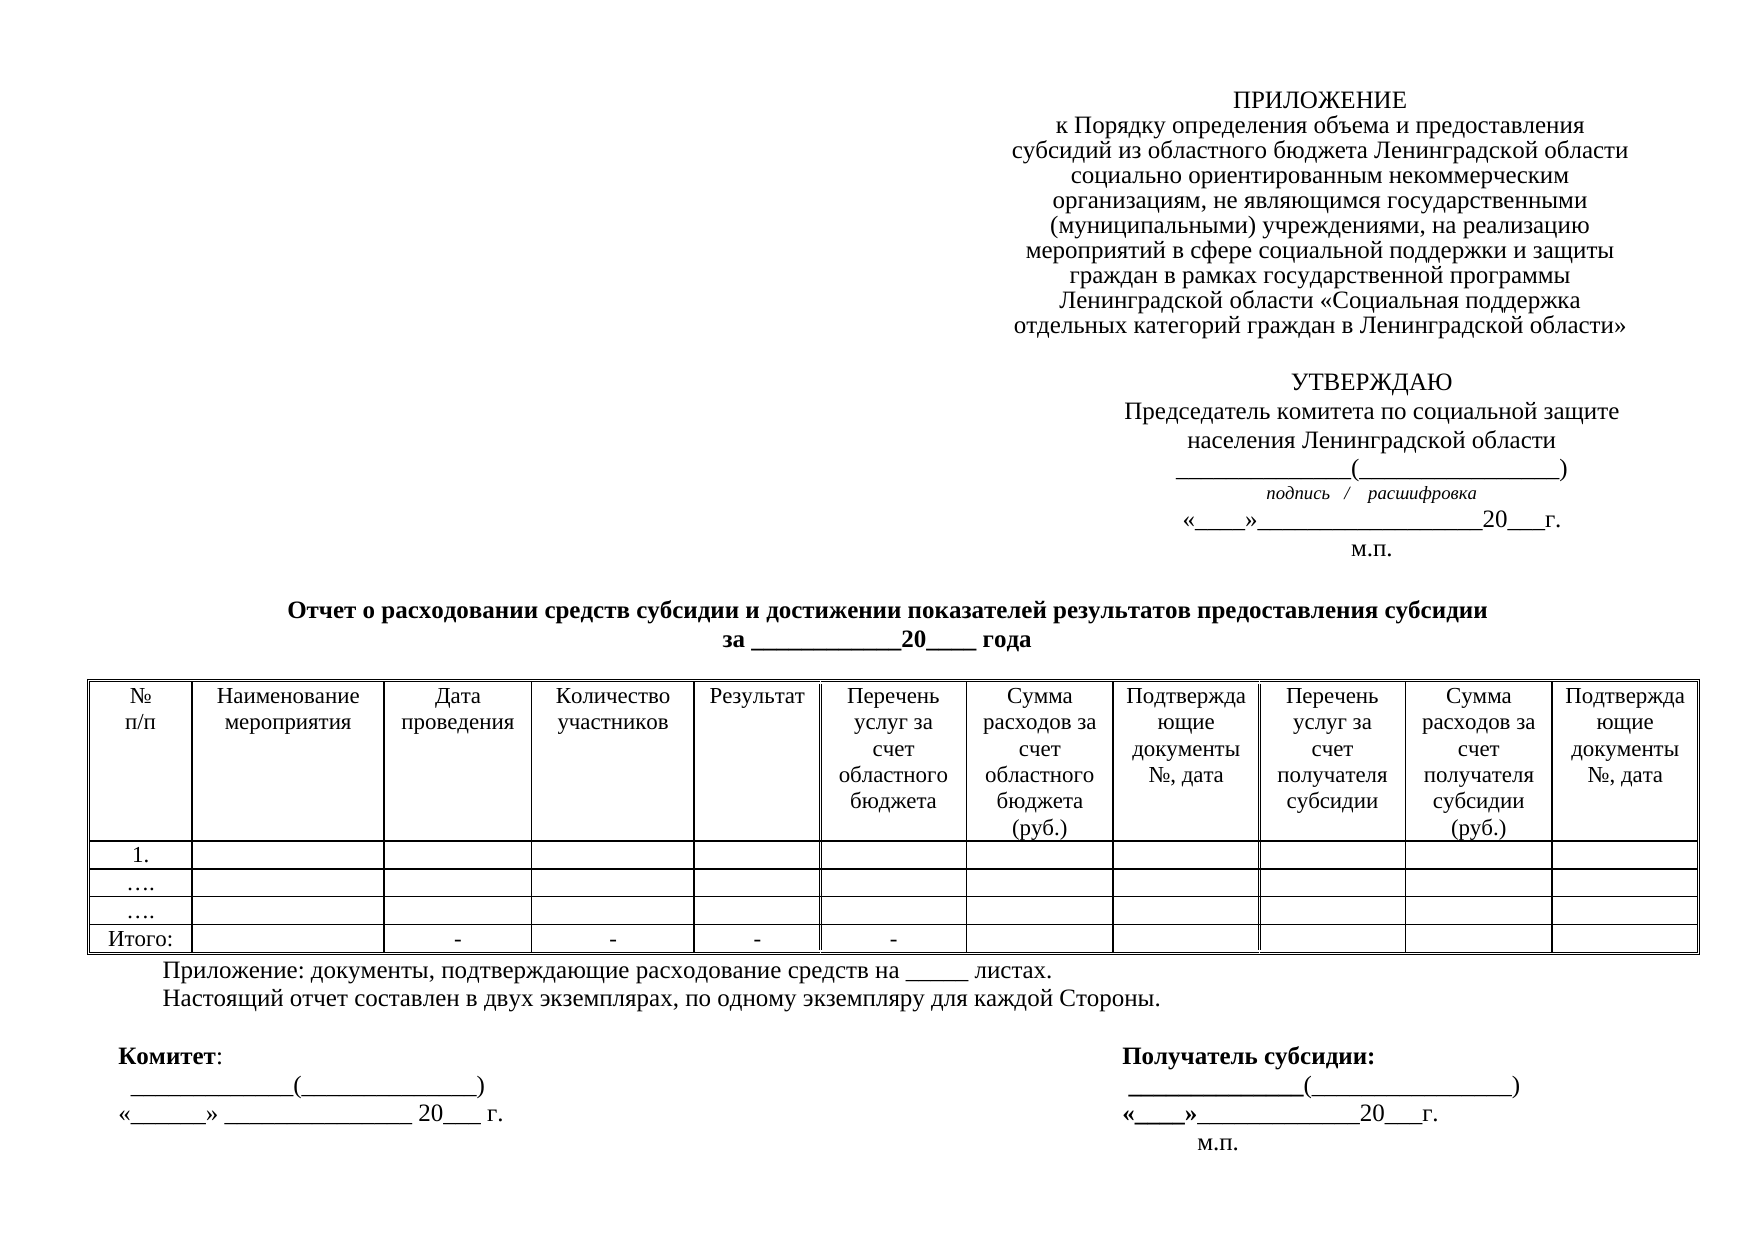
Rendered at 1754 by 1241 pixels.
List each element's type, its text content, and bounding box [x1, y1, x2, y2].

table_header Получатель субсидии: ______________(________________) «____»_____________20___г. м.п. [901, 1012, 1647, 1156]
table_header Дата проведения [385, 682, 531, 840]
table_cell …. [90, 870, 191, 896]
table_cell [193, 870, 383, 896]
table_header Сумма расходов за счет получателя субсидии (руб.) [1406, 682, 1551, 840]
text м.п. [1107, 533, 1636, 561]
table_cell [1406, 897, 1551, 924]
table_header № п/п [90, 682, 191, 840]
table_cell [1406, 870, 1551, 896]
table_cell 1. [90, 842, 191, 868]
text «____»__________________20___г. [1107, 504, 1636, 533]
table_header Результат [695, 682, 820, 840]
table_cell [532, 842, 693, 868]
table_cell [967, 842, 1112, 868]
table_cell [532, 897, 693, 924]
table_cell [1553, 925, 1697, 952]
table_cell [822, 870, 966, 896]
text Председатель комитета по социальной защите населения Ленинградской области [1107, 396, 1636, 453]
table_cell [1406, 925, 1551, 952]
table_cell [193, 925, 383, 952]
table_cell [1114, 842, 1258, 868]
table_cell [1553, 897, 1697, 924]
table_cell [1553, 842, 1697, 868]
text Приложение: документы, подтверждающие расходование средств на _____ листах. [118, 955, 1636, 983]
text Отчет о расходовании средств субсидии и достижении показателей результатов предоставления субсидии [118, 595, 1636, 624]
table_cell [967, 870, 1112, 896]
table_cell [1114, 870, 1258, 896]
text подпись / расшифровка [1107, 482, 1636, 504]
table_cell [385, 870, 531, 896]
table_header Подтверждающие документы №, дата [1114, 682, 1259, 840]
table_header Перечень услуг за счет областного бюджета [820, 682, 966, 840]
table_cell [532, 870, 693, 896]
text ______________(________________) [1107, 453, 1636, 482]
table_cell [822, 897, 966, 924]
table_cell [967, 925, 1112, 952]
table_cell …. [90, 897, 191, 924]
table_cell - [532, 925, 693, 952]
table_cell [1259, 925, 1405, 952]
table_cell [1261, 870, 1405, 896]
text УТВЕРЖДАЮ [1107, 367, 1636, 396]
table_header Количество участников [532, 682, 693, 840]
text ПРИЛОЖЕНИЕ [1004, 88, 1636, 113]
table_cell [695, 842, 819, 868]
table_cell - [695, 925, 820, 952]
table_cell [1553, 870, 1697, 896]
table_cell [1261, 897, 1405, 924]
table_cell [193, 842, 383, 868]
table_cell Итого: [90, 925, 191, 952]
table_cell [1406, 842, 1551, 868]
table_cell [193, 897, 383, 924]
table_cell [1261, 842, 1405, 868]
table_header Наименование мероприятия [193, 682, 383, 840]
table_cell [385, 842, 531, 868]
table_cell [1114, 925, 1259, 952]
text Настоящий отчет составлен в двух экземплярах, по одному экземпляру для каждой Стороны. [118, 983, 1636, 1012]
table_header Комитет: _____________(______________) «______» _______________ 20___ г. [107, 1012, 901, 1156]
table_cell - [820, 925, 966, 952]
table_cell - [385, 925, 531, 952]
table_cell [385, 897, 531, 924]
table_cell [967, 897, 1112, 924]
table_cell [695, 897, 819, 924]
table_header Подтверждающие документы №, дата [1553, 682, 1697, 840]
table_cell [1114, 897, 1258, 924]
text к Порядку определения объема и предоставления субсидий из областного бюджета Ленинградской области социально ориентированным некоммерческим организациям, не являющимся государственными (муниципальными) учреждениями, на реализацию мероприятий в сфере социальной поддержки и защиты граждан в рамках государственной программы Ленинградской области «Социальная поддержка отдельных категорий граждан в Ленинградской области» [1004, 113, 1636, 338]
text за ____________20____ года [118, 624, 1636, 652]
table_cell [695, 870, 819, 896]
table_cell [822, 842, 966, 868]
table_header Сумма расходов за счет областного бюджета (руб.) [967, 682, 1112, 840]
table_header Перечень услуг за счет получателя субсидии [1259, 682, 1405, 840]
